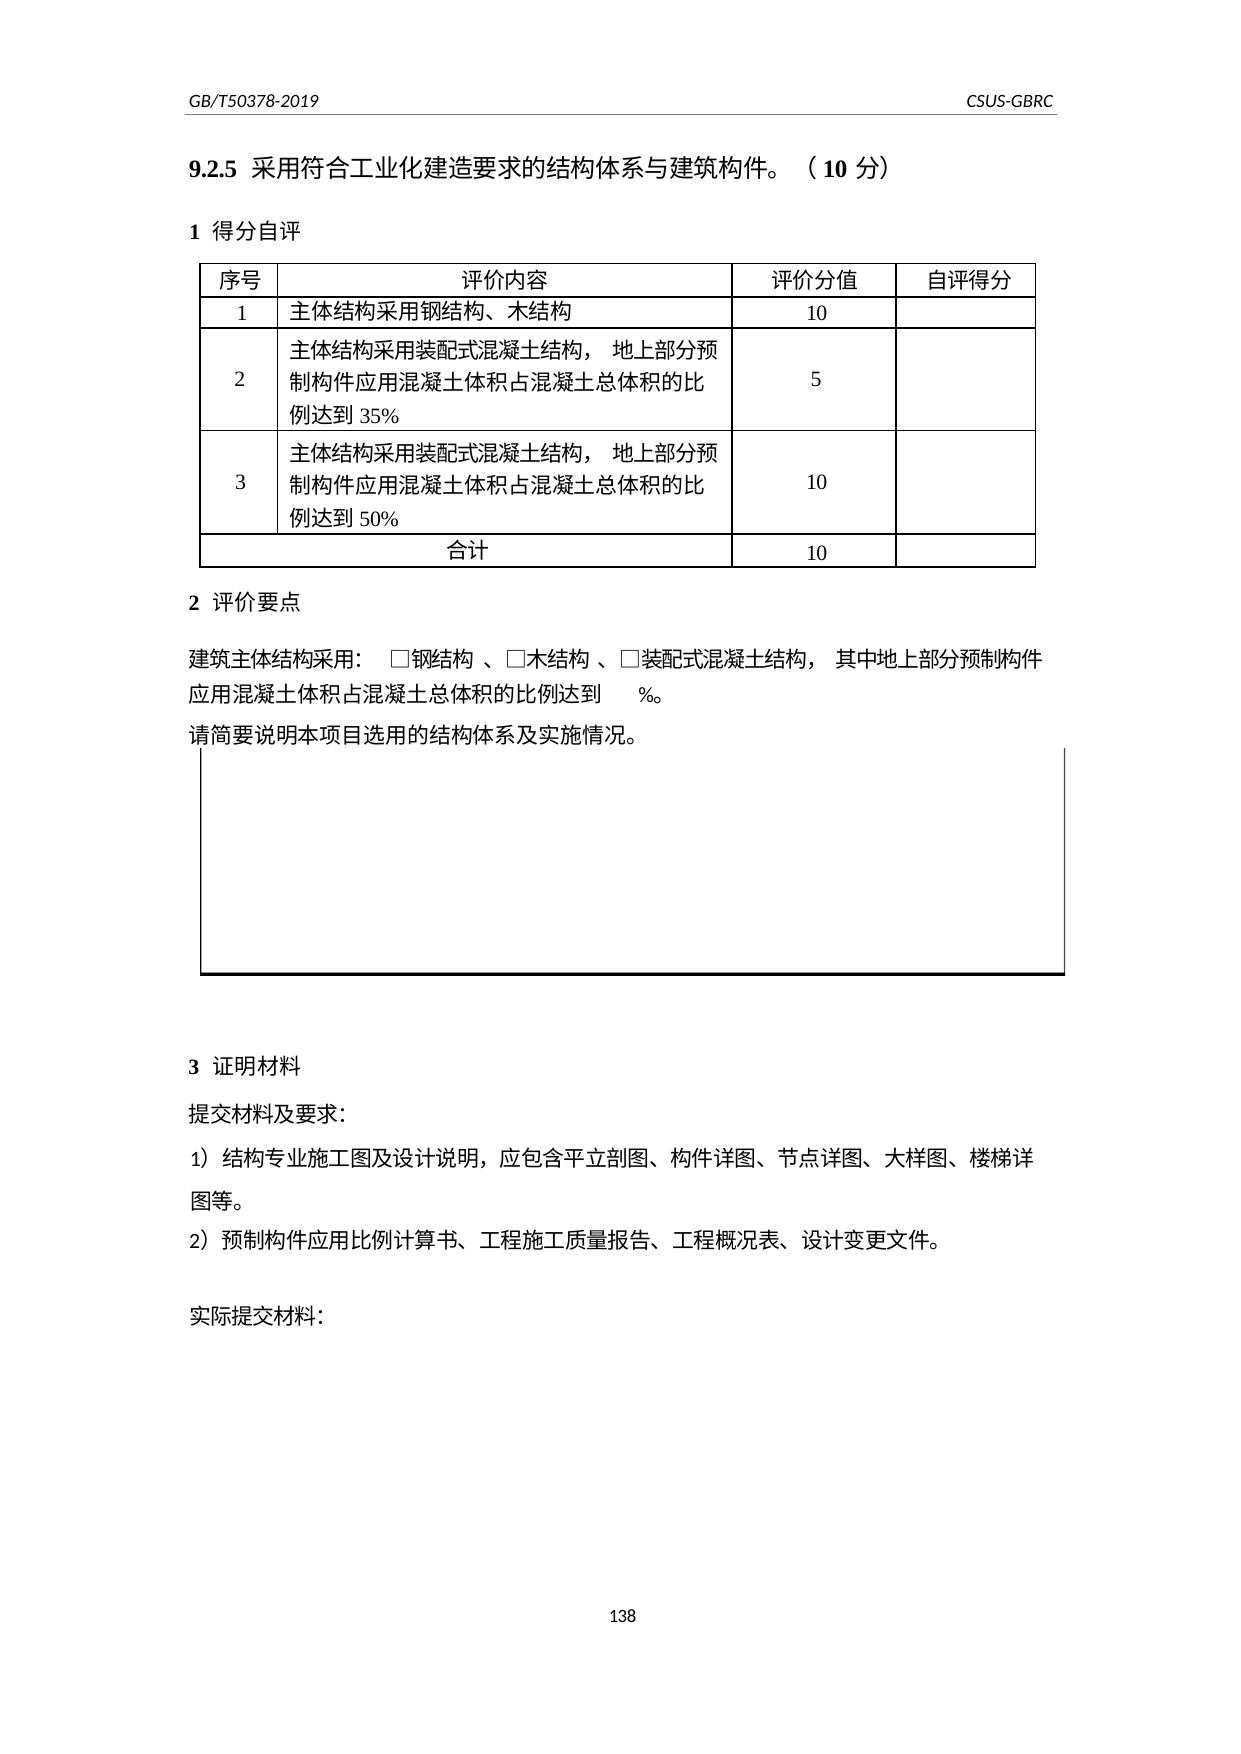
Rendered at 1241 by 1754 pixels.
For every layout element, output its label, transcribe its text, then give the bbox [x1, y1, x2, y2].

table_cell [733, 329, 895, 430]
text 建筑主体结构采用： □钢结构 、□木结构 、□装配式混凝土结构， 其中地上部分预制构件 应用混凝土体积占混凝土总体积的比例达到 %。 [188, 642, 1054, 709]
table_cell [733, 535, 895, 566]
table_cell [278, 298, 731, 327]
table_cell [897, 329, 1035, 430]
text 2 评价要点 [184, 591, 1065, 615]
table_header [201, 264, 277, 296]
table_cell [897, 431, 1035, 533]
text 提交材料及要求： [184, 1103, 1065, 1127]
text 2）预制构件应用比例计算书、工程施工质量报告、工程概况表、设计变更文件。 [184, 1228, 1065, 1254]
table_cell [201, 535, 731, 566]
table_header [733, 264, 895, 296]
text 实际提交材料： [184, 1305, 1065, 1329]
picture [200, 748, 1066, 976]
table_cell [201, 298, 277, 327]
text 9.2.5 采用符合工业化建造要求的结构体系与建筑构件。（ 10 分） [184, 155, 1065, 183]
text 请简要说明本项目选用的结构体系及实施情况。 [184, 724, 1065, 748]
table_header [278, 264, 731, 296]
text 3 证明材料 [184, 1055, 1065, 1079]
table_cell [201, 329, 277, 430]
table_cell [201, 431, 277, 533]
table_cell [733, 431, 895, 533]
text 1 得分自评 [184, 219, 1065, 244]
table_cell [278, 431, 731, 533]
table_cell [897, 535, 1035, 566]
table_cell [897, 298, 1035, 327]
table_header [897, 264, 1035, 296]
text 1）结构专业施工图及设计说明，应包含平立剖图、构件详图、节点详图、大样图、楼梯详 图等。 [189, 1141, 1052, 1216]
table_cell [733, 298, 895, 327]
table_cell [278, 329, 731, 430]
